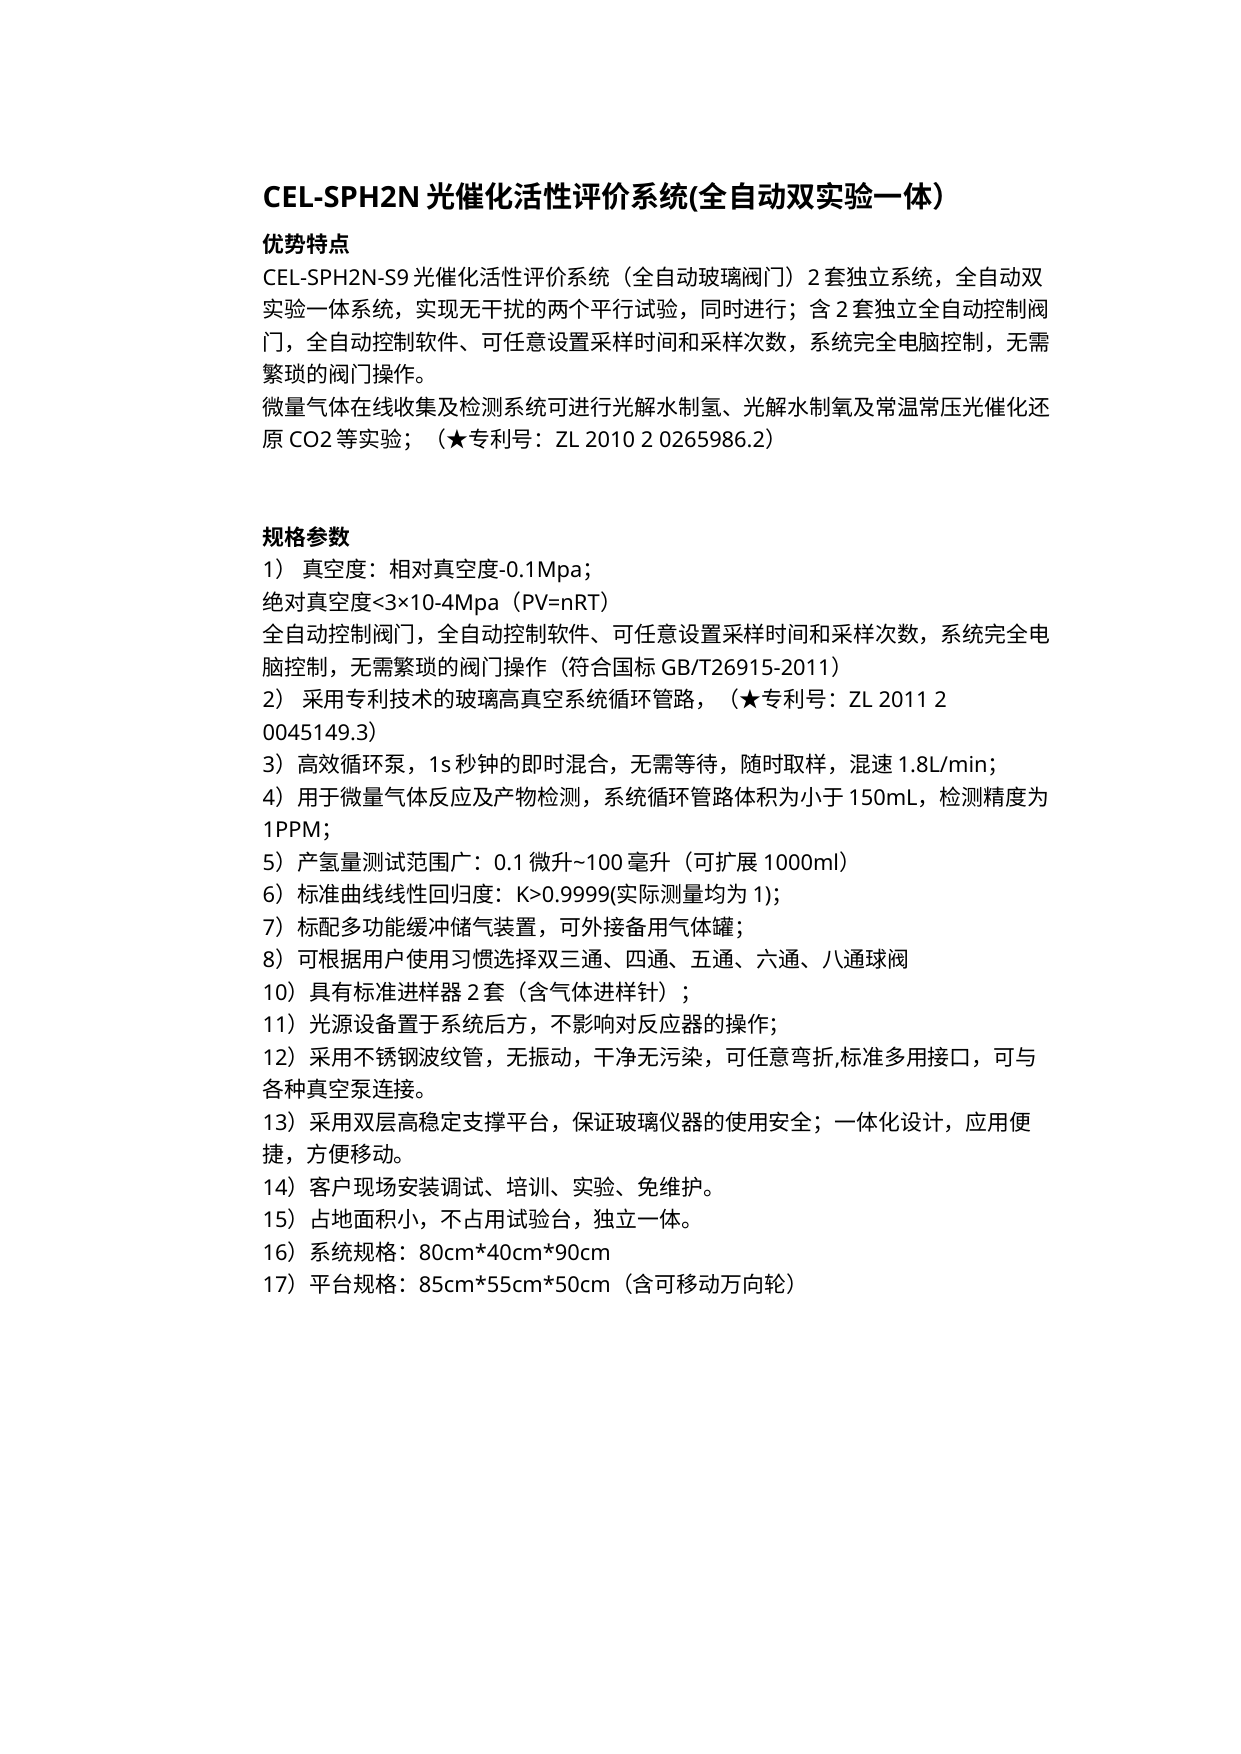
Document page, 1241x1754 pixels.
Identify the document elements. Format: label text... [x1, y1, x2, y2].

text 优势特点 CEL-SPH2N-S9光催化活性评价系统（全自动玻璃阀门）2套独立系统，全自动双实验一体系统，实现无干扰的两个平行试验，同时进行；含2套独立全自动控制阀门，全自动控制软件、可任意设置采样时间和采样次数，系统完全电脑控制，无需繁琐的阀门操作。 微量气体在线收集及检测系统可进行光解水制氢、光解水制氧及常温常压光催化还原CO2等实验；（★专利号：ZL 2010 2 0265986.2） [262, 227, 1053, 454]
text 规格参数 1） 真空度：相对真空度-0.1Mpa； 绝对真空度<3×10-4Mpa（PV=nRT） 全自动控制阀门，全自动控制软件、可任意设置采样时间和采样次数，系统完全电脑控制，无需繁琐的阀门操作（符合国标GB/T26915-2011） 2） 采用专利技术的玻璃高真空系统循环管路，（★专利号：ZL 2011 2 0045149.3） 3）高效循环泵，1s秒钟的即时混合，无需等待，随时取样，混速1.8L/min； 4）用于微量气体反应及产物检测，系统循环管路体积为小于150mL，检测精度为1PPM； 5）产氢量测试范围广：0.1微升~100毫升（可扩展1000ml） 6）标准曲线线性回归度：K>0.9999(实际测量均为1)； 7）标配多功能缓冲储气装置，可外接备用气体罐； 8）可根据用户使用习惯选择双三通、四通、五通、六通、八通球阀 10）具有标准进样器2套（含气体进样针）； 11）光源设备置于系统后方，不影响对反应器的操作； 12）采用不锈钢波纹管，无振动，干净无污染，可任意弯折,标准多用接口，可与各种真空泵连接。 13）采用双层高稳定支撑平台，保证玻璃仪器的使用安全；一体化设计，应用便捷，方便移动。 14）客户现场安装调试、培训、实验、免维护。 15）占地面积小，不占用试验台，独立一体。 16）系统规格：80cm*40cm*90cm 17）平台规格：85cm*55cm*50cm（含可移动万向轮） [262, 519, 1053, 1299]
text CEL-SPH2N光催化活性评价系统(全自动双实验一体） [262, 162, 1053, 227]
